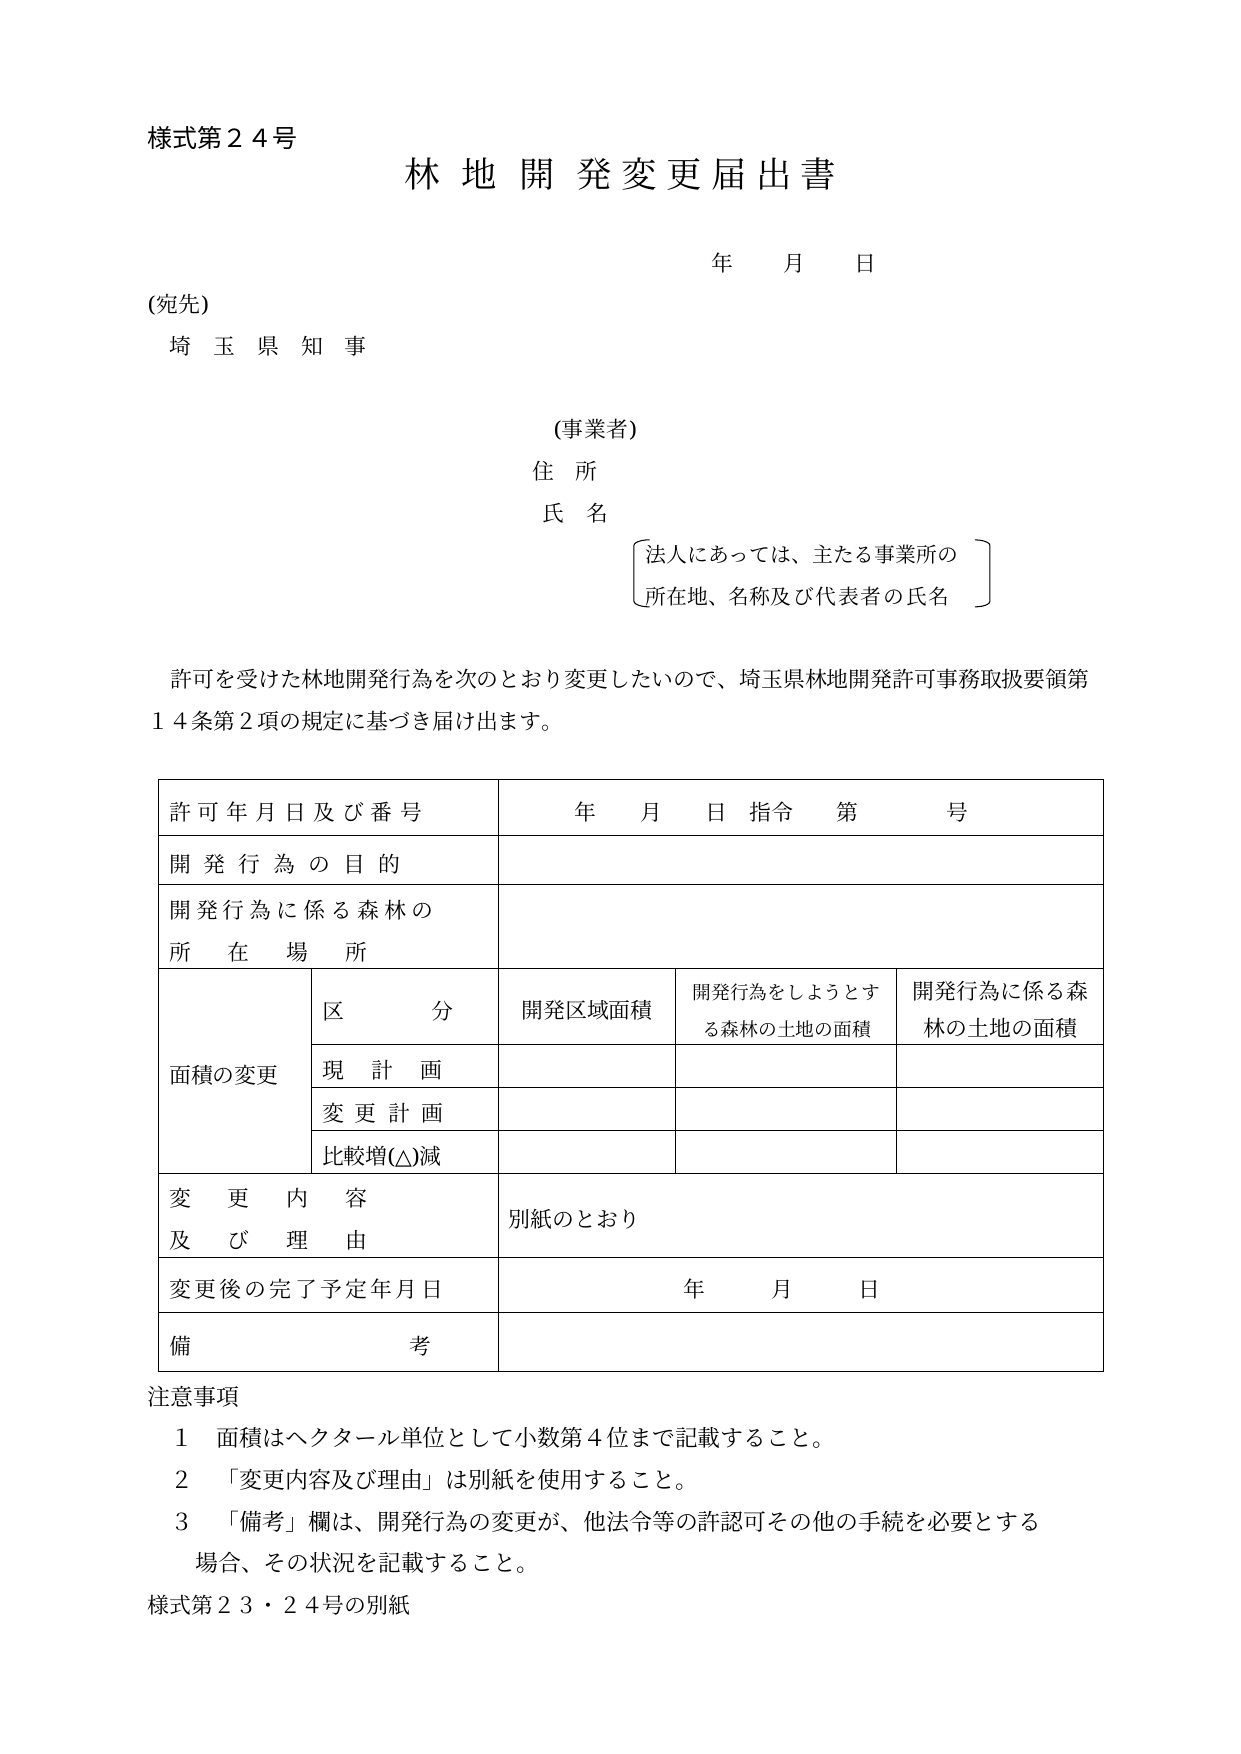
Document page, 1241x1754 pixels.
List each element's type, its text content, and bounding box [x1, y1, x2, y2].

table_cell [499, 1088, 675, 1130]
table_cell [676, 1131, 896, 1172]
table_cell [499, 1131, 675, 1172]
table_cell [676, 1088, 896, 1130]
text 許可を受けた林地開発行為を次のとおり変更したいので、埼玉県林地開発許可事務取扱要領第１４条第２項の規定に基づき届け出ます。 [148, 654, 1092, 738]
table_cell [499, 1045, 675, 1087]
text (事業者) [148, 404, 1092, 446]
table_cell 備 考 [159, 1313, 498, 1371]
table_cell 開発行為に係る森林の 所在場所 [159, 885, 498, 968]
table_cell 比較増(△)減 [312, 1131, 498, 1172]
table_cell [499, 885, 1103, 968]
table_cell 変更内容 及び理由 [159, 1174, 498, 1257]
table_header 年 月 日 指令 第 号 [499, 780, 1103, 835]
table_cell 変更計画 [312, 1088, 498, 1130]
text 埼 玉 県 知 事 [148, 321, 1092, 363]
table_cell 別紙のとおり [499, 1174, 1103, 1257]
text ３ 「備考」欄は、開発行為の変更が、他法令等の許認可その他の手続を必要とする [148, 1497, 1092, 1538]
text 場合、その状況を記載すること。 [148, 1538, 1092, 1580]
table_cell 年 月 日 [499, 1258, 1103, 1312]
table_cell 開発行為に係る森林の土地の面積 [897, 969, 1103, 1044]
text 法人にあっては、主たる事業所の [645, 529, 1092, 571]
text 林 地 開 発 変 更 届 出 書 [148, 154, 1092, 196]
table_cell [499, 1313, 1103, 1371]
table_cell 面積の変更 [159, 969, 311, 1172]
table_cell 区 分 [312, 969, 498, 1044]
text １ 面積はヘクタール単位として小数第４位まで記載すること。 [148, 1413, 1092, 1455]
table_cell 開発行為をしようとする森林の土地の面積 [676, 969, 896, 1044]
table_cell [499, 836, 1103, 884]
table_header 許可年月日及び番号 [159, 780, 498, 835]
subtitle 様式第２４号 [148, 118, 1092, 154]
table_cell 開発行為の目的 [159, 836, 498, 884]
table_cell 現 計 画 [312, 1045, 498, 1087]
text 注意事項 [148, 1372, 1092, 1413]
text 住 所 [148, 446, 1092, 488]
text 所在地、名称及び代表者の氏名 [645, 571, 1092, 613]
text ２ 「変更内容及び理由」は別紙を使用すること。 [148, 1455, 1092, 1497]
text 様式第２３・２４号の別紙 [148, 1580, 1092, 1622]
text 氏 名 [148, 488, 1092, 529]
text 年 月 日 [148, 238, 1092, 279]
table_cell 変更後の完了予定年月日 [159, 1258, 498, 1312]
table_cell [897, 1131, 1103, 1172]
table_cell [897, 1088, 1103, 1130]
table_cell [897, 1045, 1103, 1087]
text (宛先) [148, 279, 1092, 321]
table_cell 開発区域面積 [499, 969, 675, 1044]
table_cell [676, 1045, 896, 1087]
